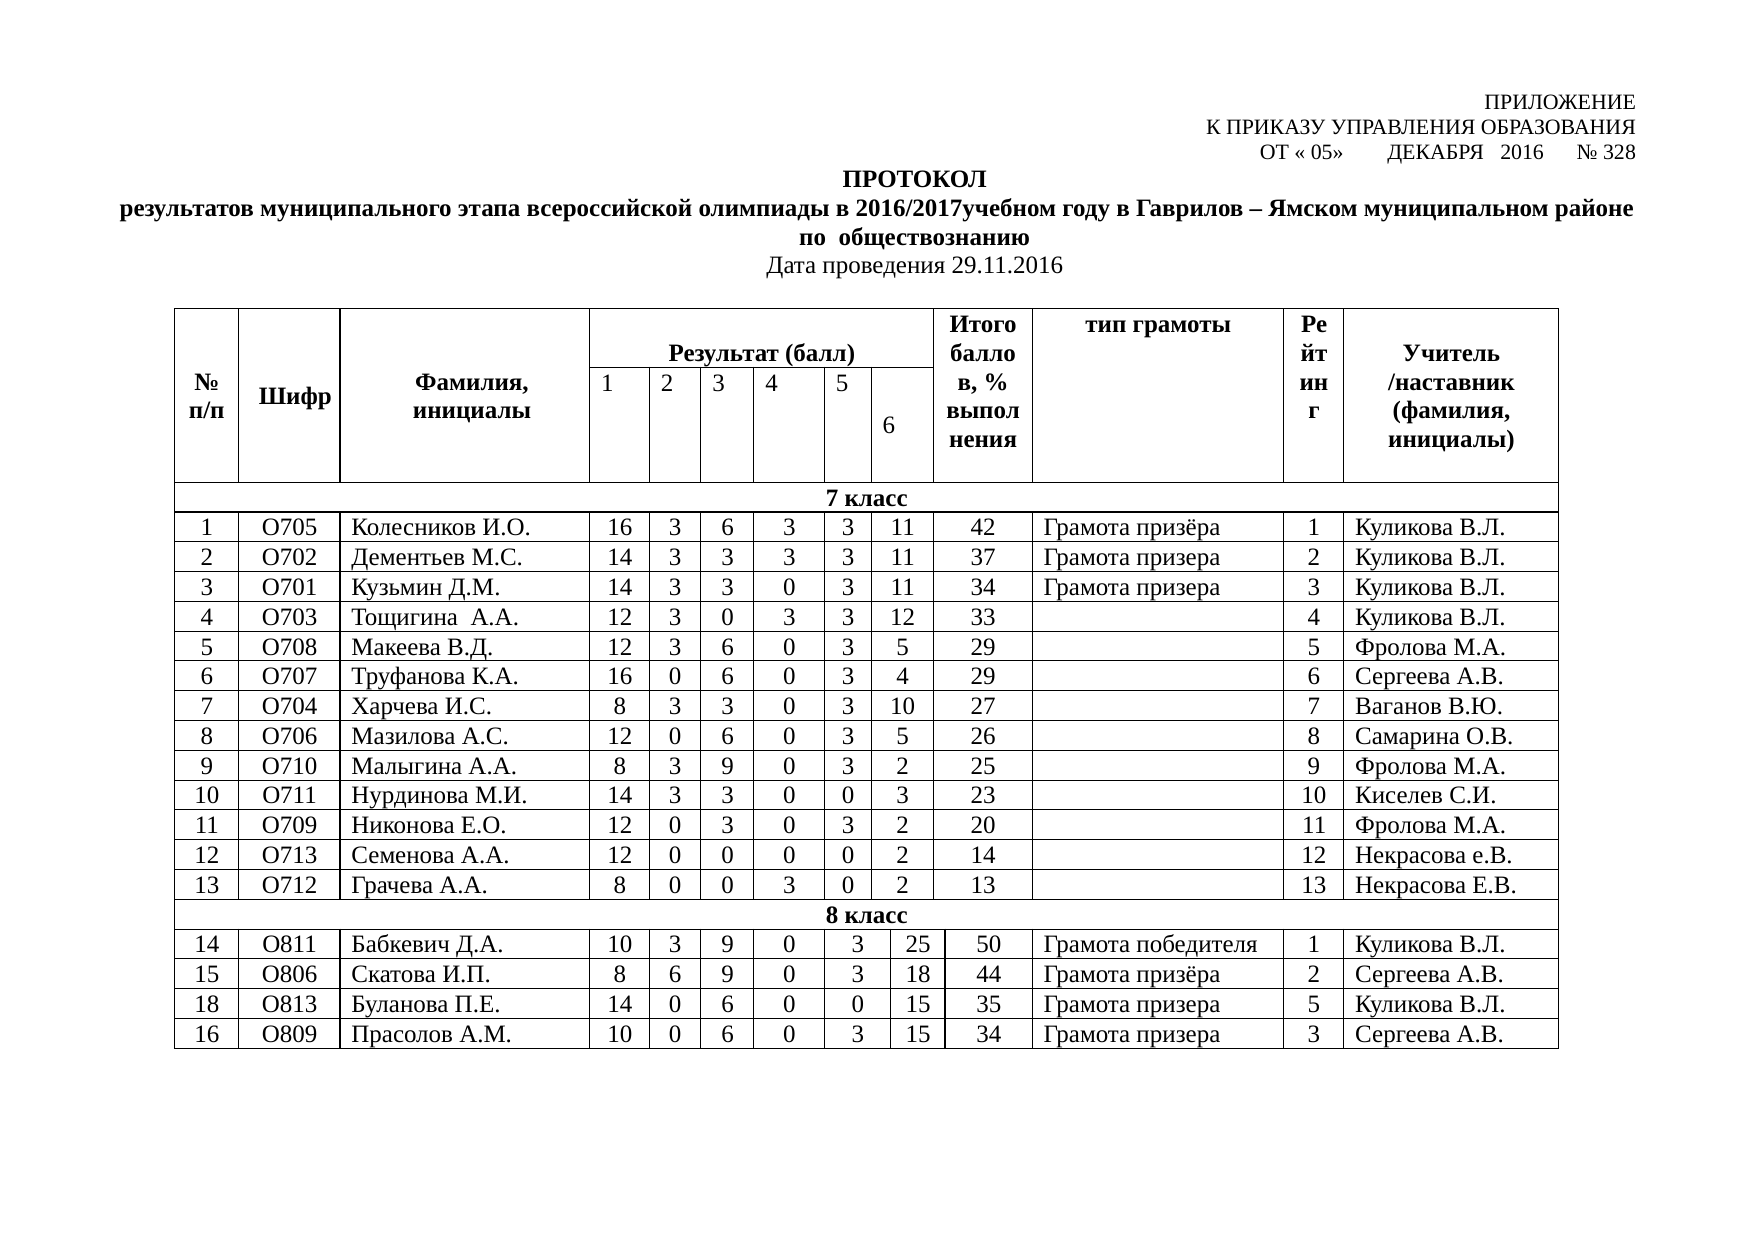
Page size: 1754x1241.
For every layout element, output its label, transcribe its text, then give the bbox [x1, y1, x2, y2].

table_cell Грамота призера [1033, 1019, 1283, 1048]
table_cell 6 [650, 959, 700, 988]
table_header Результат (балл) [590, 309, 933, 367]
table_cell Куликова В.Л. [1344, 602, 1558, 631]
table_cell 0 [650, 989, 700, 1018]
table_cell 18 [891, 959, 944, 988]
table_cell 4 [872, 661, 933, 690]
table_cell Ваганов В.Ю. [1344, 691, 1558, 720]
table_cell 14 [175, 930, 238, 958]
table_cell Сергеева А.В. [1344, 959, 1558, 988]
table_cell 3 [872, 781, 933, 809]
table_cell Грамота призера [1033, 989, 1283, 1018]
table_cell 5 [1284, 989, 1343, 1018]
table_cell 7 [1284, 691, 1343, 720]
table_cell 12 [175, 840, 238, 869]
table_cell 3 [650, 691, 700, 720]
table_cell Скатова И.П. [341, 959, 589, 988]
table_cell 3 [701, 691, 753, 720]
table_cell Дементьев М.С. [341, 542, 589, 571]
table_cell 37 [934, 542, 1032, 571]
table_cell Грамота призёра [1033, 513, 1283, 541]
table_cell [1033, 840, 1283, 869]
table_cell 3 [650, 781, 700, 809]
table_cell 29 [934, 661, 1032, 690]
table_cell Никонова Е.О. [341, 810, 589, 839]
table_cell О809 [239, 1019, 339, 1048]
table_cell 0 [754, 989, 824, 1018]
table_cell 1 [1284, 513, 1343, 541]
table_cell 9 [175, 751, 238, 779]
table_cell 0 [754, 751, 824, 779]
table_cell О701 [239, 572, 339, 601]
table_cell 5 [1284, 632, 1343, 660]
table_cell 3 [701, 810, 753, 839]
table_cell 0 [825, 989, 890, 1018]
table_cell 14 [590, 781, 649, 809]
table_cell 6 [701, 989, 753, 1018]
table_cell 3 [650, 602, 700, 631]
table_cell О712 [239, 870, 339, 899]
table_cell Киселев С.И. [1344, 781, 1558, 809]
table_cell Фролова М.А. [1344, 810, 1558, 839]
table_cell 11 [872, 572, 933, 601]
table_cell 0 [754, 781, 824, 809]
table_cell Грамота победителя [1033, 930, 1283, 958]
table_cell 2 [872, 751, 933, 779]
table_cell 8 класс [175, 900, 1558, 928]
table_cell Куликова В.Л. [1344, 572, 1558, 601]
table_cell 0 [701, 602, 753, 631]
table_cell 3 [825, 572, 871, 601]
table_cell 3 [754, 542, 824, 571]
table_cell 3 [825, 542, 871, 571]
table_cell 10 [1284, 781, 1343, 809]
table_cell 8 [590, 691, 649, 720]
table_cell О811 [239, 930, 339, 958]
table_cell [1033, 721, 1283, 750]
table_cell 3 [650, 513, 700, 541]
table_cell 0 [650, 1019, 700, 1048]
table_cell [1033, 661, 1283, 690]
table_header № п/п [175, 309, 238, 482]
table_cell 3 [1284, 572, 1343, 601]
table_cell О702 [239, 542, 339, 571]
table_cell 2 [175, 542, 238, 571]
table_cell 11 [175, 810, 238, 839]
table_cell 13 [934, 870, 1032, 899]
text от « 05» декабря 2016 № 328 [118, 139, 1636, 164]
table_cell 0 [701, 870, 753, 899]
table_cell 14 [590, 572, 649, 601]
table_cell 26 [934, 721, 1032, 750]
table_cell Харчева И.С. [341, 691, 589, 720]
table_cell Куликова В.Л. [1344, 513, 1558, 541]
table_cell 50 [946, 930, 1032, 958]
table_cell 3 [650, 930, 700, 958]
table_cell 11 [872, 542, 933, 571]
table_cell 3 [825, 810, 871, 839]
table_cell 9 [701, 959, 753, 988]
table_cell Прасолов А.М. [341, 1019, 589, 1048]
table_cell 12 [872, 602, 933, 631]
table_cell 3 [825, 691, 871, 720]
table_cell Буланова П.Е. [341, 989, 589, 1018]
table_cell 3 [701, 542, 753, 571]
table_cell Некрасова е.В. [1344, 840, 1558, 869]
table_cell 0 [650, 870, 700, 899]
table_cell 3 [650, 572, 700, 601]
table_cell 8 [590, 959, 649, 988]
table_cell 3 [701, 781, 753, 809]
table_cell 4 [1284, 602, 1343, 631]
table_cell 0 [650, 661, 700, 690]
table_cell 8 [590, 751, 649, 779]
table_cell 0 [754, 572, 824, 601]
table_cell 2 [1284, 959, 1343, 988]
table_header тип грамоты [1033, 309, 1283, 482]
table_cell 5 [872, 721, 933, 750]
table_cell Грачева А.А. [341, 870, 589, 899]
table_cell 3 [1284, 1019, 1343, 1048]
table_cell 15 [891, 989, 944, 1018]
table_cell 6 [701, 661, 753, 690]
table_cell 16 [175, 1019, 238, 1048]
table_cell 3 [825, 661, 871, 690]
table_cell 5 [872, 632, 933, 660]
table_cell О813 [239, 989, 339, 1018]
table_cell 6 [701, 1019, 753, 1048]
table_cell 5 [825, 368, 871, 482]
table_header Итого баллов, % выполнения [934, 309, 1032, 482]
table_header Рейтинг [1284, 309, 1343, 482]
table_cell Труфанова К.А. [341, 661, 589, 690]
table_cell 5 [175, 632, 238, 660]
table_cell 3 [650, 542, 700, 571]
table_cell 20 [934, 810, 1032, 839]
table_cell Фролова М.А. [1344, 751, 1558, 779]
table_cell О806 [239, 959, 339, 988]
table_cell 34 [946, 1019, 1032, 1048]
table_cell 44 [946, 959, 1032, 988]
table_cell 4 [175, 602, 238, 631]
table_cell Грамота призера [1033, 542, 1283, 571]
table_cell 1 [1284, 930, 1343, 958]
text протокол [118, 164, 1636, 193]
table_cell 33 [934, 602, 1032, 631]
table_cell 3 [754, 602, 824, 631]
table_cell 23 [934, 781, 1032, 809]
table_cell Сергеева А.В. [1344, 661, 1558, 690]
table_cell Колесников И.О. [341, 513, 589, 541]
text по обществознанию [118, 222, 1636, 251]
table_cell 6 [1284, 661, 1343, 690]
table_cell [1033, 781, 1283, 809]
table_cell 1 [175, 513, 238, 541]
table_cell 0 [754, 691, 824, 720]
table_cell 3 [701, 368, 753, 482]
table_cell 34 [934, 572, 1032, 601]
table_cell 3 [701, 572, 753, 601]
table_cell 0 [754, 959, 824, 988]
table_cell 2 [872, 810, 933, 839]
table_cell [1033, 632, 1283, 660]
table_cell 12 [1284, 840, 1343, 869]
table_cell 14 [934, 840, 1032, 869]
table_cell 0 [754, 840, 824, 869]
table_cell 3 [754, 870, 824, 899]
table_cell 13 [175, 870, 238, 899]
table_cell 11 [1284, 810, 1343, 839]
table_cell О704 [239, 691, 339, 720]
table_cell 3 [175, 572, 238, 601]
table_cell 3 [825, 930, 890, 958]
table_cell 18 [175, 989, 238, 1018]
table_cell Фролова М.А. [1344, 632, 1558, 660]
table_cell 6 [175, 661, 238, 690]
table_cell 0 [754, 930, 824, 958]
table_cell Куликова В.Л. [1344, 930, 1558, 958]
table_cell 12 [590, 810, 649, 839]
table_cell О705 [239, 513, 339, 541]
table_cell О706 [239, 721, 339, 750]
table_cell 7 класс [175, 483, 1558, 511]
table_cell 0 [754, 721, 824, 750]
text к приказу управления образования [118, 114, 1636, 139]
table_cell [1033, 870, 1283, 899]
table_cell Бабкевич Д.А. [341, 930, 589, 958]
table_cell 3 [825, 751, 871, 779]
text Дата проведения 29.11.2016 [118, 251, 1636, 279]
table_cell Самарина О.В. [1344, 721, 1558, 750]
table_cell 10 [590, 930, 649, 958]
table_cell 11 [872, 513, 933, 541]
table_cell 9 [1284, 751, 1343, 779]
table_cell 16 [590, 513, 649, 541]
table_cell О711 [239, 781, 339, 809]
table_cell 8 [175, 721, 238, 750]
table_cell 9 [701, 751, 753, 779]
table_cell 15 [891, 1019, 944, 1048]
table_cell 2 [650, 368, 700, 482]
table_cell 9 [701, 930, 753, 958]
table_cell О710 [239, 751, 339, 779]
table_cell 2 [872, 870, 933, 899]
table_cell 3 [825, 1019, 890, 1048]
text результатов муниципального этапа всероссийской олимпиады в 2016/2017учебном году в Гаврилов – Ямском муниципальном районе [118, 193, 1636, 222]
table_header Шифр [239, 309, 339, 482]
table_cell 13 [1284, 870, 1343, 899]
table_cell 0 [825, 870, 871, 899]
table_cell 0 [754, 810, 824, 839]
table_cell Куликова В.Л. [1344, 542, 1558, 571]
table_cell 2 [872, 840, 933, 869]
table_cell 3 [650, 751, 700, 779]
table_cell 0 [754, 632, 824, 660]
table_cell Некрасова Е.В. [1344, 870, 1558, 899]
table_cell 14 [590, 542, 649, 571]
table_cell 0 [650, 721, 700, 750]
table_cell 6 [701, 632, 753, 660]
table_cell 16 [590, 661, 649, 690]
table_cell О708 [239, 632, 339, 660]
table_cell 4 [754, 368, 824, 482]
table_cell 25 [891, 930, 944, 958]
table_cell 0 [754, 1019, 824, 1048]
table_cell 3 [825, 721, 871, 750]
table_cell Сергеева А.В. [1344, 1019, 1558, 1048]
table_cell 12 [590, 721, 649, 750]
table_cell 25 [934, 751, 1032, 779]
table_cell 29 [934, 632, 1032, 660]
table_cell 12 [590, 840, 649, 869]
table_cell 0 [825, 781, 871, 809]
table_cell 3 [650, 632, 700, 660]
table_cell 0 [754, 661, 824, 690]
table_cell 12 [590, 632, 649, 660]
table_cell Кузьмин Д.М. [341, 572, 589, 601]
table_cell 3 [825, 602, 871, 631]
table_cell 3 [825, 959, 890, 988]
table_header Фамилия, инициалы [341, 309, 589, 482]
table_cell 0 [650, 810, 700, 839]
table_cell Мазилова А.С. [341, 721, 589, 750]
table_cell Тощигина А.А. [341, 602, 589, 631]
table_cell 3 [825, 632, 871, 660]
table_cell О707 [239, 661, 339, 690]
text Приложение [118, 89, 1636, 114]
table_cell 0 [701, 840, 753, 869]
table_cell Макеева В.Д. [341, 632, 589, 660]
table_cell [1033, 602, 1283, 631]
table_cell Куликова В.Л. [1344, 989, 1558, 1018]
table_cell 42 [934, 513, 1032, 541]
table_cell О709 [239, 810, 339, 839]
table_cell Малыгина А.А. [341, 751, 589, 779]
table_cell 6 [872, 368, 933, 482]
table_cell 35 [946, 989, 1032, 1018]
table_cell [1033, 691, 1283, 720]
table_cell 1 [590, 368, 649, 482]
table_cell 3 [754, 513, 824, 541]
table_cell 10 [590, 1019, 649, 1048]
table_cell 14 [590, 989, 649, 1018]
table_cell Грамота призера [1033, 572, 1283, 601]
table_cell 7 [175, 691, 238, 720]
table_cell 6 [701, 513, 753, 541]
table_cell 27 [934, 691, 1032, 720]
table_cell 10 [872, 691, 933, 720]
table_cell [1033, 810, 1283, 839]
table_cell О713 [239, 840, 339, 869]
table_cell 8 [1284, 721, 1343, 750]
table_cell 2 [1284, 542, 1343, 571]
table_cell 0 [650, 840, 700, 869]
table_cell О703 [239, 602, 339, 631]
table_cell 8 [590, 870, 649, 899]
table_cell Грамота призёра [1033, 959, 1283, 988]
table_cell 0 [825, 840, 871, 869]
table_cell 15 [175, 959, 238, 988]
table_cell Семенова А.А. [341, 840, 589, 869]
table_cell 10 [175, 781, 238, 809]
table_cell 6 [701, 721, 753, 750]
table_cell 12 [590, 602, 649, 631]
table_cell [1033, 751, 1283, 779]
table_cell 3 [825, 513, 871, 541]
table_header Учитель /наставник (фамилия, инициалы) [1344, 309, 1558, 482]
table_cell Нурдинова М.И. [341, 781, 589, 809]
